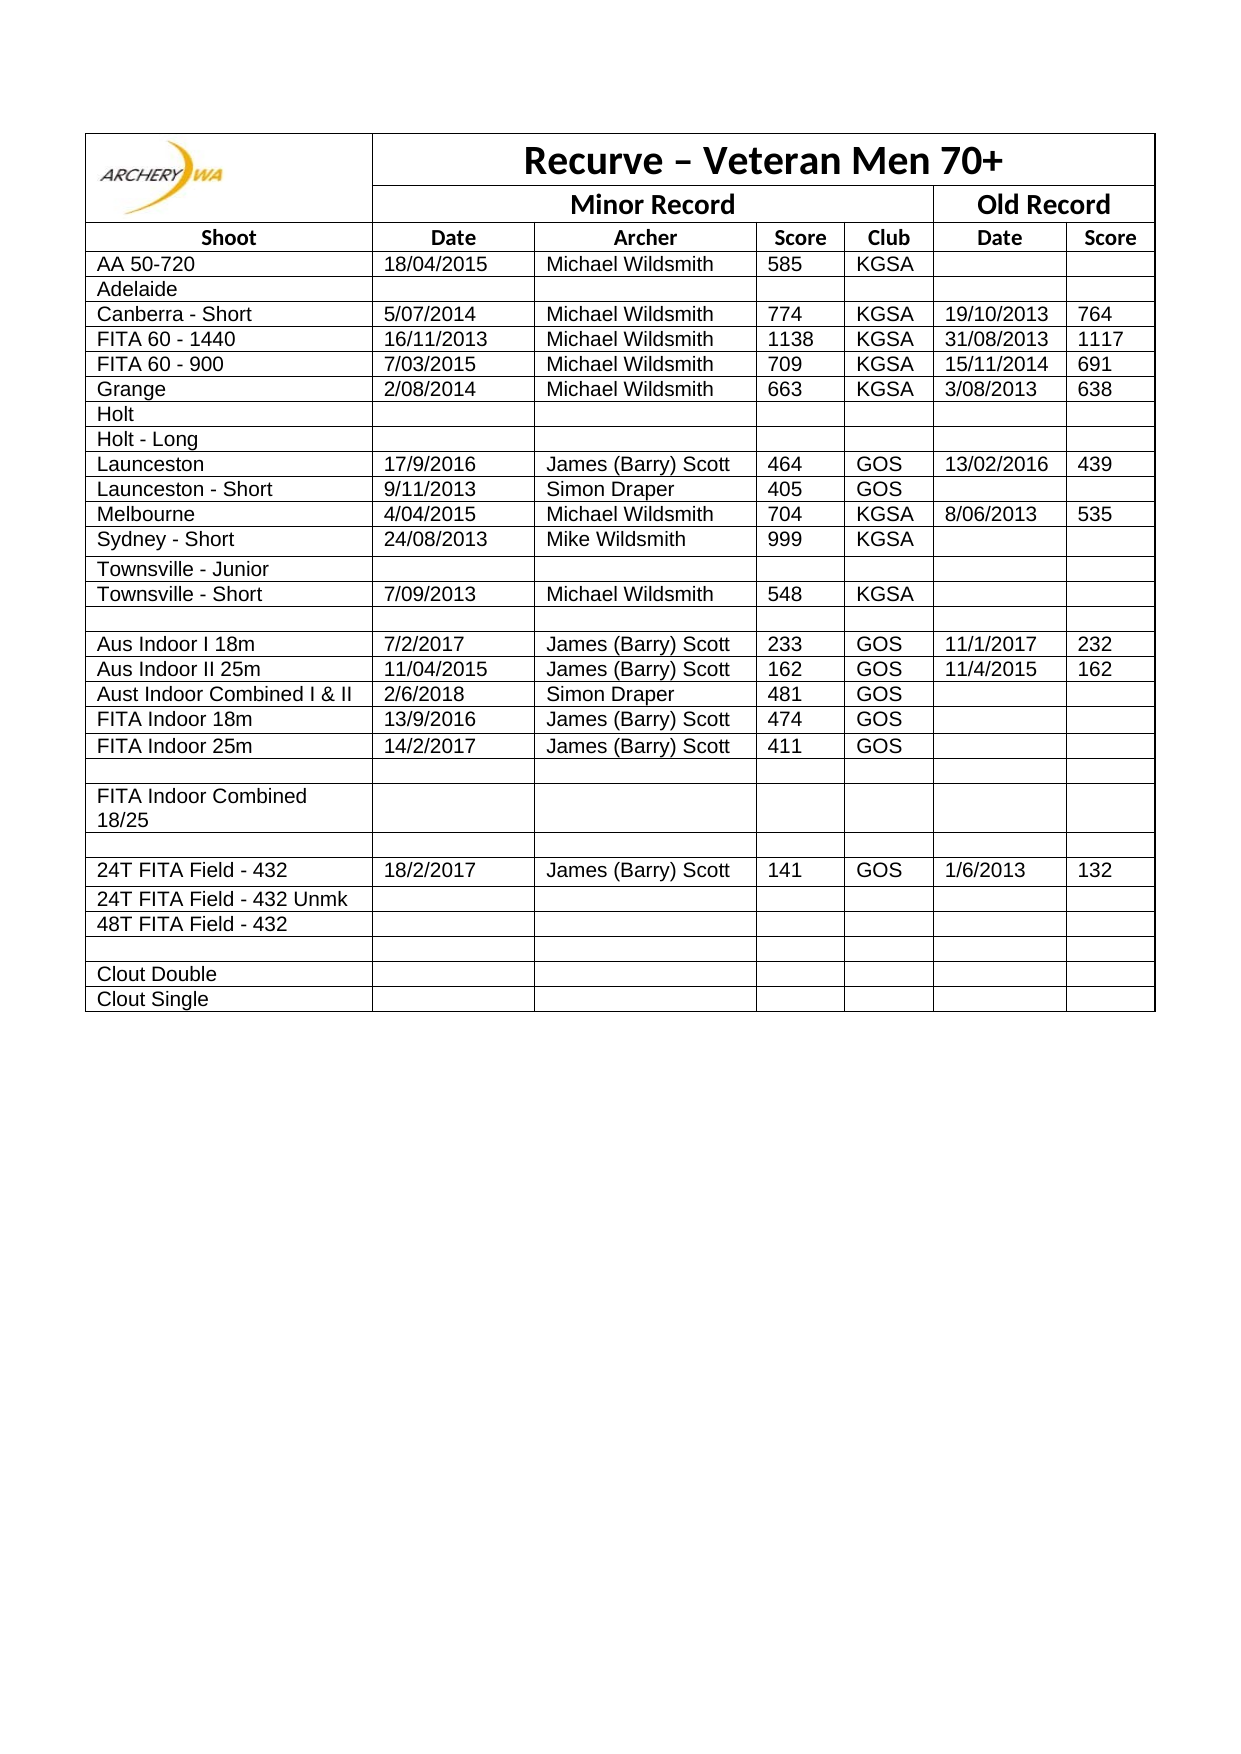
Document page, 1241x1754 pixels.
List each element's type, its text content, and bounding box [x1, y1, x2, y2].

table_cell FITA Indoor 18m [86, 707, 372, 733]
table_cell Date [934, 223, 1066, 251]
table_cell Michael Wildsmith [535, 252, 756, 276]
table_cell [373, 833, 534, 857]
table_cell [934, 734, 1066, 758]
table_cell 8/06/2013 [934, 502, 1066, 526]
table_cell [535, 607, 756, 631]
table_cell [535, 557, 756, 581]
table_cell 24T FITA Field - 432 Unmk [86, 887, 372, 911]
table_cell 24T FITA Field - 432 [86, 858, 372, 886]
table_cell James (Barry) Scott [535, 734, 756, 758]
table_cell Launceston - Short [86, 477, 372, 501]
table_cell 7/03/2015 [373, 352, 534, 376]
table_cell 162 [1067, 657, 1154, 681]
table_cell [373, 277, 534, 301]
table_cell [535, 987, 756, 1011]
table_cell 1117 [1067, 327, 1154, 351]
table_cell Aus Indoor I 18m [86, 632, 372, 656]
table_cell [934, 607, 1066, 631]
table_cell [1067, 682, 1154, 706]
table_cell [1067, 887, 1154, 911]
table_cell [535, 427, 756, 451]
table_cell GOS [845, 477, 933, 501]
table_cell [535, 912, 756, 936]
table_cell [373, 987, 534, 1011]
table_cell GOS [845, 707, 933, 733]
table_cell 132 [1067, 858, 1154, 886]
table_cell [934, 277, 1066, 301]
table_cell [373, 937, 534, 961]
table_cell KGSA [845, 252, 933, 276]
table_cell Holt [86, 402, 372, 426]
table_cell James (Barry) Scott [535, 707, 756, 733]
table_cell 2/08/2014 [373, 377, 534, 401]
table_cell Shoot [86, 223, 372, 251]
table_cell GOS [845, 657, 933, 681]
table_cell 5/07/2014 [373, 302, 534, 326]
table_cell [934, 557, 1066, 581]
table_cell [845, 833, 933, 857]
table_cell 1138 [757, 327, 844, 351]
table_cell [757, 912, 844, 936]
table_cell 439 [1067, 452, 1154, 476]
table_cell 474 [757, 707, 844, 733]
table_cell Adelaide [86, 277, 372, 301]
table_cell [934, 887, 1066, 911]
table_cell 16/11/2013 [373, 327, 534, 351]
table_cell [845, 962, 933, 986]
table_cell [934, 987, 1066, 1011]
table_cell KGSA [845, 502, 933, 526]
table_cell 11/4/2015 [934, 657, 1066, 681]
table_cell [845, 402, 933, 426]
table_cell [757, 427, 844, 451]
table_cell 999 [757, 527, 844, 556]
table_cell KGSA [845, 377, 933, 401]
table_cell Holt - Long [86, 427, 372, 451]
table_cell [373, 912, 534, 936]
table_cell [535, 759, 756, 783]
table_cell [757, 962, 844, 986]
table_cell 4/04/2015 [373, 502, 534, 526]
table_header Recurve – Veteran Men 70+ [373, 134, 1154, 185]
table_cell Score [757, 223, 844, 251]
table_cell Simon Draper [535, 477, 756, 501]
table_cell [934, 582, 1066, 606]
table_cell Score [1067, 223, 1154, 251]
table_cell Sydney - Short [86, 527, 372, 556]
table_cell [1067, 937, 1154, 961]
table_cell [1067, 607, 1154, 631]
table_cell FITA Indoor Combined 18/25 [86, 784, 372, 832]
table_cell [934, 252, 1066, 276]
table_cell Michael Wildsmith [535, 582, 756, 606]
table_cell Clout Single [86, 987, 372, 1011]
table_cell [1067, 277, 1154, 301]
table_cell 18/04/2015 [373, 252, 534, 276]
table_cell [373, 557, 534, 581]
table_cell Grange [86, 377, 372, 401]
table_cell James (Barry) Scott [535, 452, 756, 476]
table_cell [535, 784, 756, 832]
table_cell Club [845, 223, 933, 251]
table_cell 7/2/2017 [373, 632, 534, 656]
table_cell 15/11/2014 [934, 352, 1066, 376]
table_cell [1067, 784, 1154, 832]
table_cell Michael Wildsmith [535, 377, 756, 401]
table_cell [845, 427, 933, 451]
table_cell 7/09/2013 [373, 582, 534, 606]
table_cell [934, 759, 1066, 783]
table_cell Simon Draper [535, 682, 756, 706]
table_cell 464 [757, 452, 844, 476]
table_cell [845, 784, 933, 832]
table_cell [1067, 402, 1154, 426]
table_cell Archer [535, 223, 756, 251]
table_cell [1067, 987, 1154, 1011]
table_cell [934, 707, 1066, 733]
table_cell [373, 402, 534, 426]
table_cell 13/02/2016 [934, 452, 1066, 476]
table_cell James (Barry) Scott [535, 632, 756, 656]
table_cell [934, 402, 1066, 426]
table_cell FITA 60 - 1440 [86, 327, 372, 351]
table_cell 548 [757, 582, 844, 606]
table_cell 141 [757, 858, 844, 886]
table_cell [757, 833, 844, 857]
table_cell 764 [1067, 302, 1154, 326]
table_cell [373, 962, 534, 986]
table_cell 585 [757, 252, 844, 276]
table_cell [845, 277, 933, 301]
table_cell 663 [757, 377, 844, 401]
table_cell [1067, 477, 1154, 501]
table_cell Aus Indoor II 25m [86, 657, 372, 681]
table_cell Townsville - Short [86, 582, 372, 606]
table_cell [757, 784, 844, 832]
table_header [86, 134, 372, 222]
table_cell [535, 887, 756, 911]
table_cell Canberra - Short [86, 302, 372, 326]
table_cell [373, 607, 534, 631]
table_cell Old Record [934, 186, 1154, 222]
table_cell [1067, 527, 1154, 556]
table_cell 691 [1067, 352, 1154, 376]
table_cell [1067, 557, 1154, 581]
table_cell [1067, 912, 1154, 936]
table_cell AA 50-720 [86, 252, 372, 276]
table_cell 535 [1067, 502, 1154, 526]
table_cell [845, 759, 933, 783]
table_cell [1067, 759, 1154, 783]
table_cell Launceston [86, 452, 372, 476]
table_cell James (Barry) Scott [535, 858, 756, 886]
table_cell 14/2/2017 [373, 734, 534, 758]
table_cell [86, 607, 372, 631]
table_cell Michael Wildsmith [535, 502, 756, 526]
table_cell 233 [757, 632, 844, 656]
table_cell 405 [757, 477, 844, 501]
table_cell Date [373, 223, 534, 251]
table_cell 48T FITA Field - 432 [86, 912, 372, 936]
table_cell 774 [757, 302, 844, 326]
table_cell [1067, 707, 1154, 733]
table_cell KGSA [845, 327, 933, 351]
table_cell [934, 937, 1066, 961]
picture [96, 134, 228, 219]
table_cell GOS [845, 682, 933, 706]
table_cell Townsville - Junior [86, 557, 372, 581]
table_cell GOS [845, 858, 933, 886]
table_cell [934, 962, 1066, 986]
table_cell [757, 557, 844, 581]
table_cell 11/1/2017 [934, 632, 1066, 656]
table_cell 13/9/2016 [373, 707, 534, 733]
table_cell [845, 887, 933, 911]
table_cell [757, 277, 844, 301]
table_cell 162 [757, 657, 844, 681]
table_cell 18/2/2017 [373, 858, 534, 886]
table_cell [86, 833, 372, 857]
table_cell 704 [757, 502, 844, 526]
table_cell [1067, 833, 1154, 857]
table_cell [535, 277, 756, 301]
table_cell [757, 759, 844, 783]
table_cell [1067, 252, 1154, 276]
table_cell [845, 987, 933, 1011]
table_cell [1067, 734, 1154, 758]
table_cell 709 [757, 352, 844, 376]
table_cell 3/08/2013 [934, 377, 1066, 401]
table_cell Michael Wildsmith [535, 327, 756, 351]
table_cell [934, 833, 1066, 857]
table_cell 24/08/2013 [373, 527, 534, 556]
table_cell [845, 912, 933, 936]
table_cell [535, 937, 756, 961]
table_cell [934, 527, 1066, 556]
table_cell 31/08/2013 [934, 327, 1066, 351]
table_cell [1067, 962, 1154, 986]
table_cell [86, 937, 372, 961]
table_cell KGSA [845, 302, 933, 326]
table_cell 11/04/2015 [373, 657, 534, 681]
table_cell 1/6/2013 [934, 858, 1066, 886]
table_cell GOS [845, 734, 933, 758]
table_cell [757, 987, 844, 1011]
table_cell Michael Wildsmith [535, 302, 756, 326]
table_cell 9/11/2013 [373, 477, 534, 501]
table_cell [1067, 427, 1154, 451]
table_cell [535, 962, 756, 986]
table_cell [757, 937, 844, 961]
table_cell KGSA [845, 582, 933, 606]
table_cell [86, 759, 372, 783]
table_cell [535, 833, 756, 857]
table_cell James (Barry) Scott [535, 657, 756, 681]
table_cell Clout Double [86, 962, 372, 986]
table_cell [757, 887, 844, 911]
table_cell 481 [757, 682, 844, 706]
table_cell [845, 607, 933, 631]
table_cell 17/9/2016 [373, 452, 534, 476]
table_cell FITA Indoor 25m [86, 734, 372, 758]
table_cell 638 [1067, 377, 1154, 401]
table_cell Melbourne [86, 502, 372, 526]
table_cell Michael Wildsmith [535, 352, 756, 376]
table_cell [845, 557, 933, 581]
table_cell [934, 912, 1066, 936]
table_cell [757, 607, 844, 631]
table_cell KGSA [845, 352, 933, 376]
table_cell [373, 784, 534, 832]
table_cell KGSA [845, 527, 933, 556]
table_cell GOS [845, 632, 933, 656]
table_cell [535, 402, 756, 426]
table_cell 19/10/2013 [934, 302, 1066, 326]
table_cell [757, 402, 844, 426]
table_cell [934, 784, 1066, 832]
table_cell 232 [1067, 632, 1154, 656]
table_cell 2/6/2018 [373, 682, 534, 706]
table_cell Minor Record [373, 186, 933, 222]
table_cell [373, 887, 534, 911]
table_cell [934, 427, 1066, 451]
table_cell [1067, 582, 1154, 606]
table_cell Aust Indoor Combined I & II [86, 682, 372, 706]
table_cell [934, 682, 1066, 706]
table_cell [845, 937, 933, 961]
table_cell GOS [845, 452, 933, 476]
table_cell [373, 759, 534, 783]
table_cell Mike Wildsmith [535, 527, 756, 556]
table_cell [373, 427, 534, 451]
table_cell [934, 477, 1066, 501]
table_cell FITA 60 - 900 [86, 352, 372, 376]
table_cell 411 [757, 734, 844, 758]
